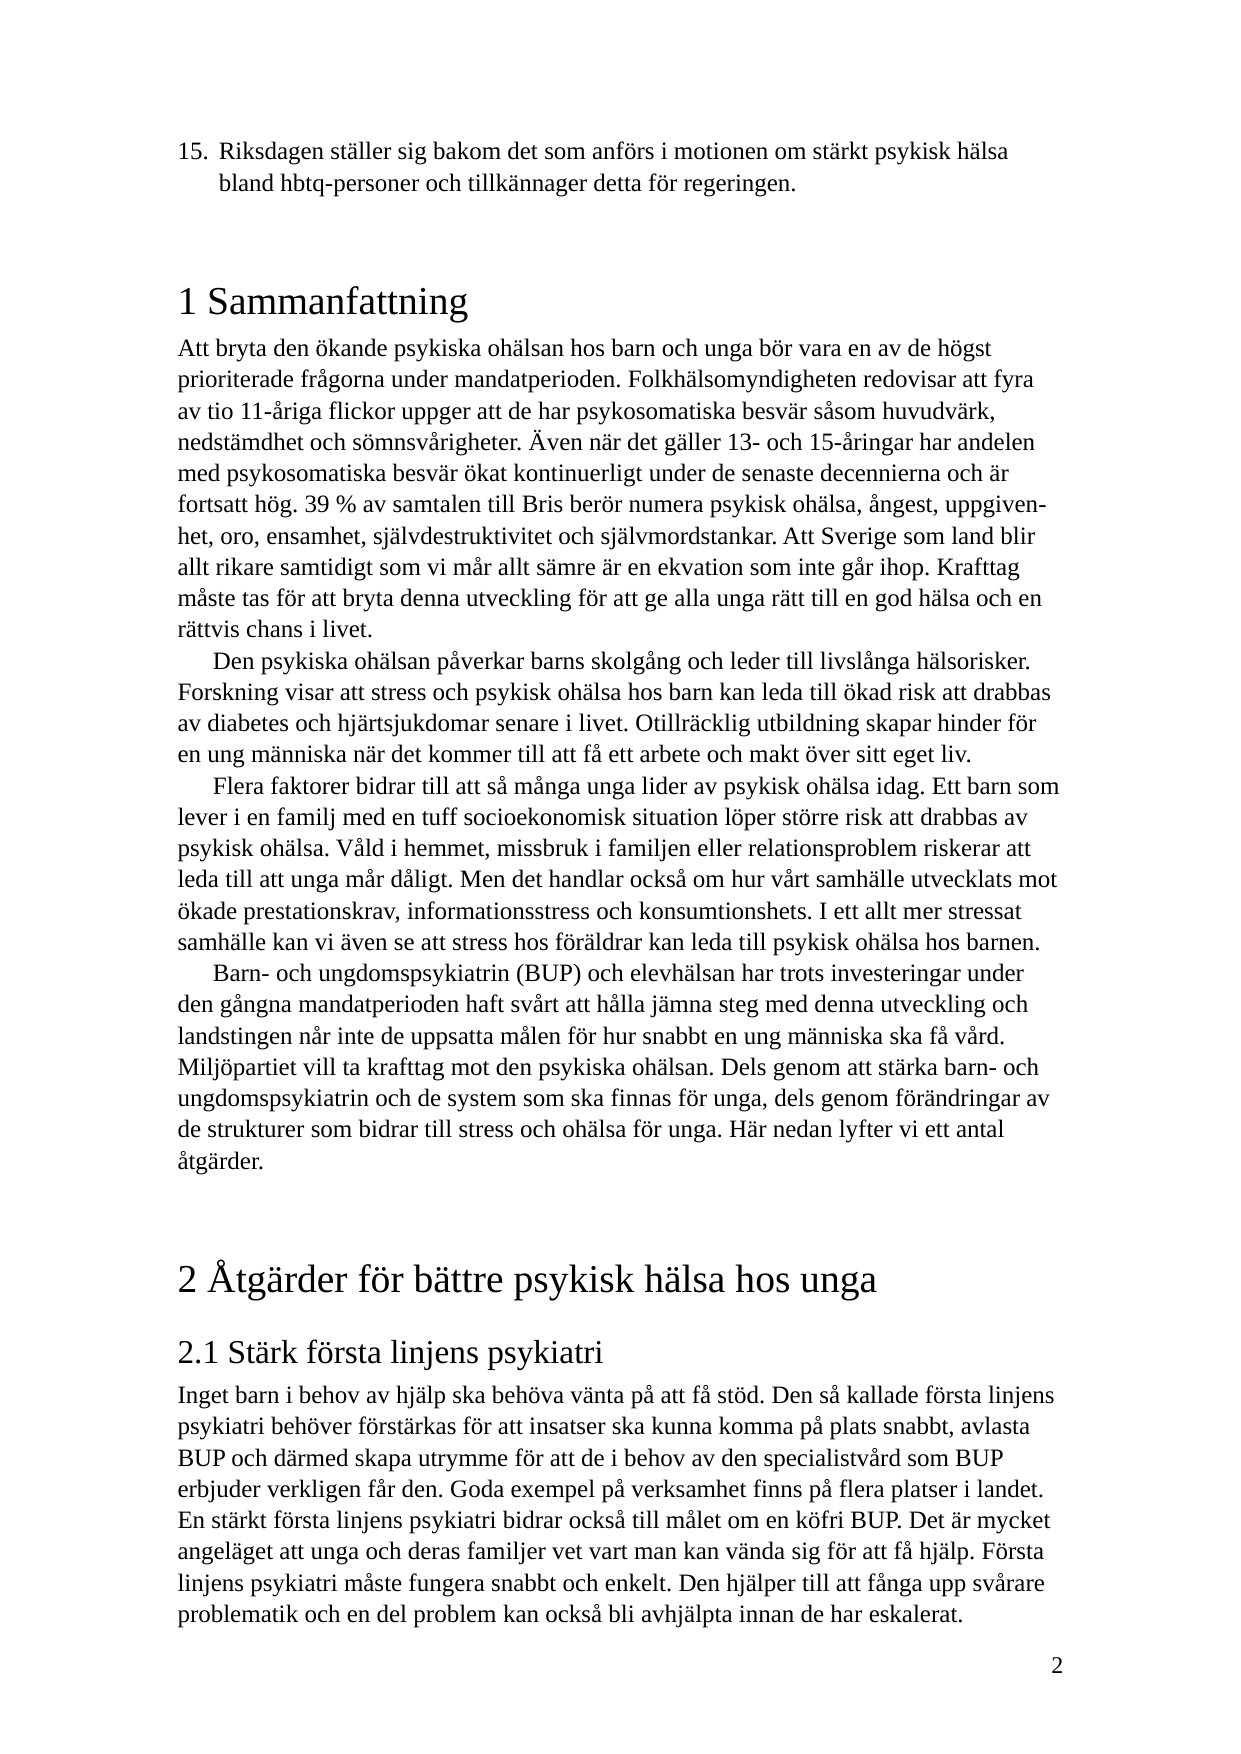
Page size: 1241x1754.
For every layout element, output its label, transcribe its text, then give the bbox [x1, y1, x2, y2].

text Den psykiska ohälsan påverkar barns skolgång och leder till livslånga hälsorisker. Forskning visar att stress och psykisk ohälsa hos barn kan leda till ökad risk att drabbas av diabetes och hjärtsjukdomar senare i livet. Otillräcklig utbildning skapar hinder för en ung människa när det kommer till att få ett arbete och makt över sitt eget liv. [177, 643, 1063, 768]
text Att bryta den ökande psykiska ohälsan hos barn och unga bör vara en av de högst prioriterade frågorna under mandatperioden. Folkhälsomyndigheten redovisar att fyra av tio 11-åriga flickor uppger att de har psykosomatiska besvär såsom huvudvärk, nedstämdhet och sömnsvårigheter. Även när det gäller 13- och 15-åringar har andelen med psykosomatiska besvär ökat kontinuerligt under de senaste decennierna och är fortsatt hög. 39 % av samtalen till Bris berör numera psykisk ohälsa, ångest, uppgivenhet, oro, ensamhet, självdestruktivitet och självmordstankar. Att Sverige som land blir allt rikare samtidigt som vi mår allt sämre är en ekvation som inte går ihop. Krafttag måste tas för att bryta denna utveckling för att ge alla unga rätt till en god hälsa och en rättvis chans i livet. [177, 331, 1063, 643]
text Inget barn i behov av hjälp ska behöva vänta på att få stöd. Den så kallade första linjens psykiatri behöver förstärkas för att insatser ska kunna komma på plats snabbt, avlasta BUP och därmed skapa utrymme för att de i behov av den specialistvård som BUP erbjuder verkligen får den. Goda exempel på verksamhet finns på flera platser i landet. En stärkt första linjens psykiatri bidrar också till målet om en köfri BUP. Det är mycket angeläget att unga och deras familjer vet vart man kan vända sig för att få hjälp. Första linjens psykiatri måste fungera snabbt och enkelt. Den hjälper till att fånga upp svårare problematik och en del problem kan också bli avhjälpta innan de har eskalerat. [177, 1378, 1063, 1628]
text Barn- och ungdomspsykiatrin (BUP) och elevhälsan har trots investeringar under den gångna mandatperioden haft svårt att hålla jämna steg med denna utveckling och landstingen når inte de uppsatta målen för hur snabbt en ung människa ska få vård. Miljöpartiet vill ta krafttag mot den psykiska ohälsan. Dels genom att stärka barn- och ungdomspsykiatrin och de system som ska finnas för unga, dels genom förändringar av de strukturer som bidrar till stress och ohälsa för unga. Här nedan lyfter vi ett antal åtgärder. [177, 956, 1063, 1174]
subtitle 2 Åtgärder för bättre psykisk hälsa hos unga [177, 1260, 1063, 1301]
text Flera faktorer bidrar till att så många unga lider av psykisk ohälsa idag. Ett barn som lever i en familj med en tuff socioekonomisk situation löper större risk att drabbas av psykisk ohälsa. Våld i hemmet, missbruk i familjen eller relationsproblem riskerar att leda till att unga mår dåligt. Men det handlar också om hur vårt samhälle utvecklats mot ökade prestationskrav, informationsstress och konsumtionshets. I ett allt mer stressat samhälle kan vi även se att stress hos föräldrar kan leda till psykisk ohälsa hos barnen. [177, 768, 1063, 956]
subtitle 2.1 Stärk första linjens psykiatri [177, 1338, 1063, 1369]
